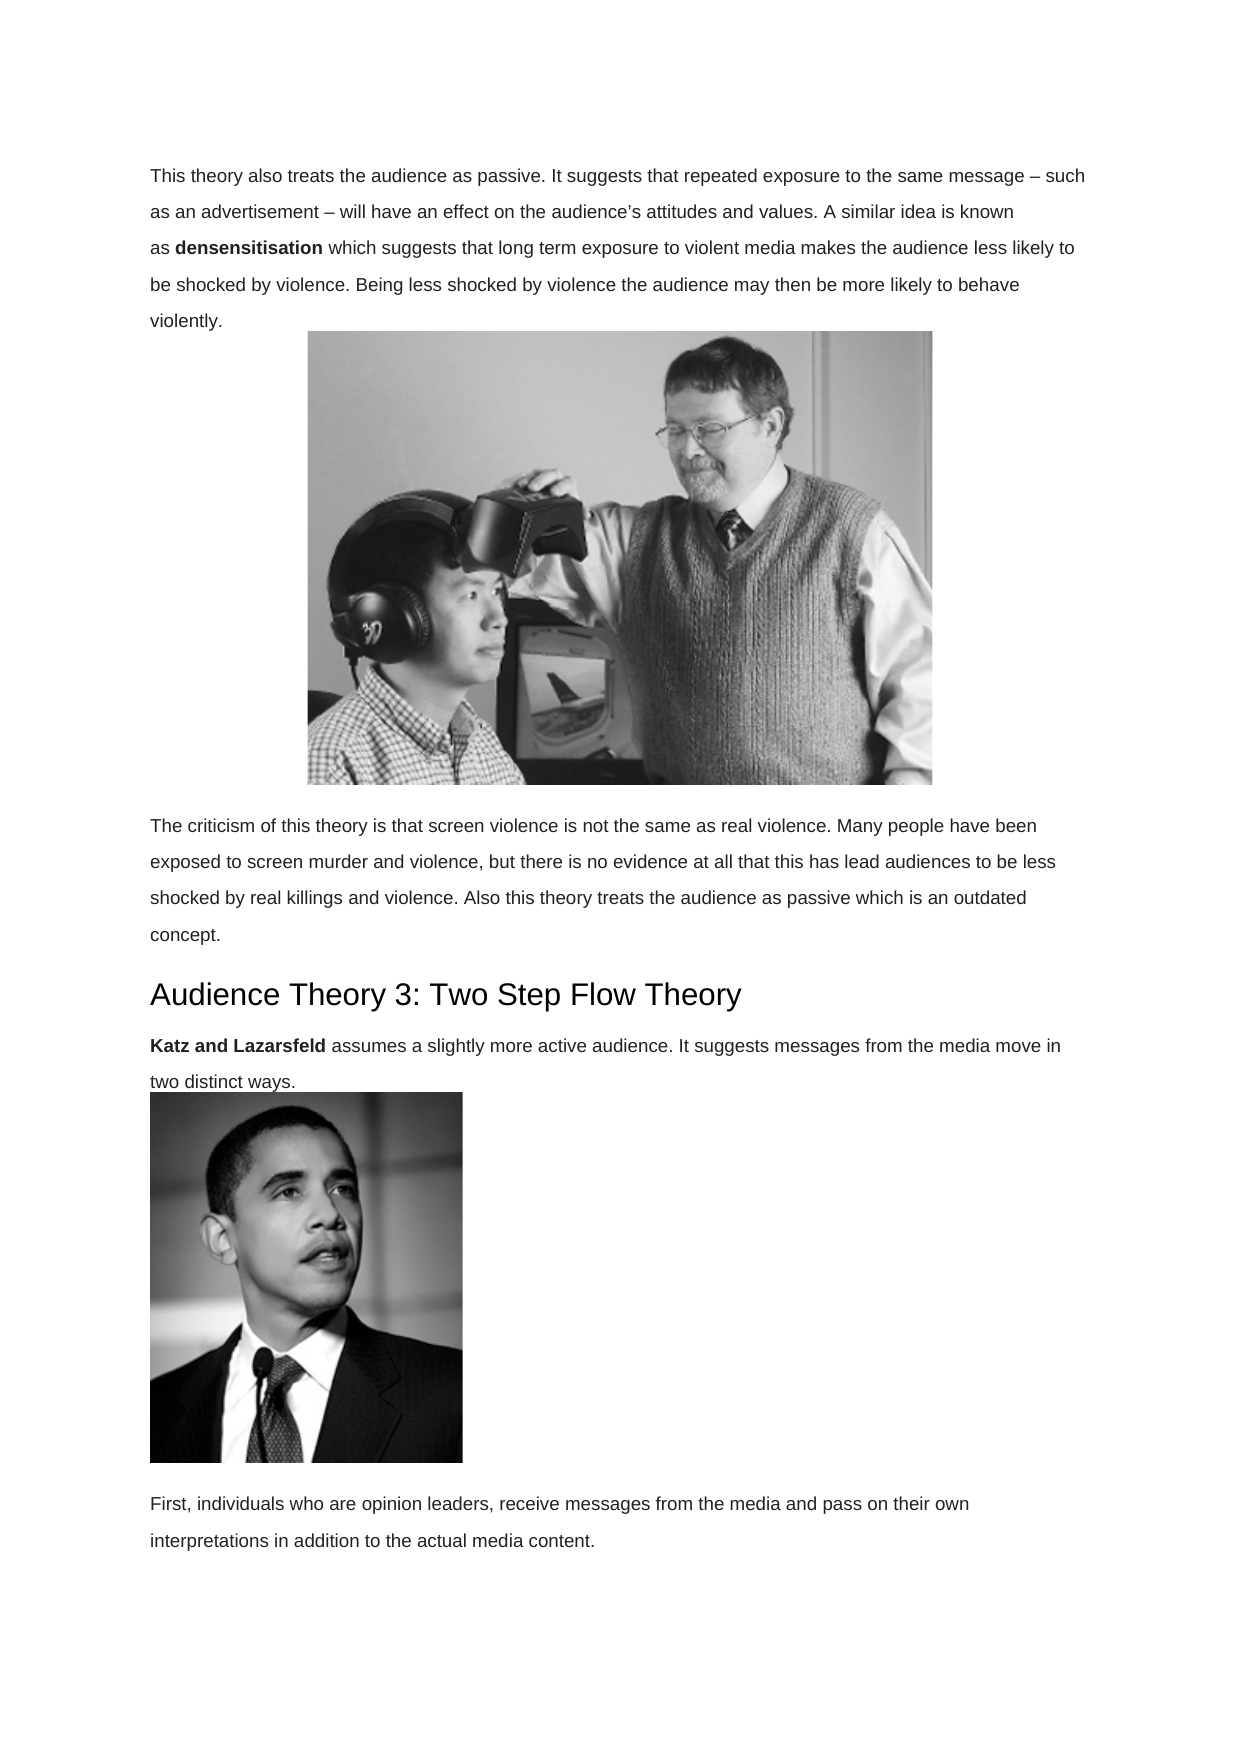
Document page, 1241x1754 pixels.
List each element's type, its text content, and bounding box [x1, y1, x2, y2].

text This theory also treats the audience as passive. It suggests that repeated exposure to the same message – such as an advertisement – will have an effect on the audience’s attitudes and values. A similar idea is known as densensitisation which suggests that long term exposure to violent media makes the audience less likely to be shocked by violence. Being less shocked by violence the audience may then be more likely to behave violently. [150, 150, 1090, 331]
text Katz and Lazarsfeld assumes a slightly more active audience. It suggests messages from the media move in two distinct ways. [150, 1020, 1090, 1092]
picture [307, 331, 933, 785]
text The criticism of this theory is that screen violence is not the same as real violence. Many people have been exposed to screen murder and violence, but there is no evidence at all that this has lead audiences to be less shocked by real killings and violence. Also this theory treats the audience as passive which is an outdated concept. [150, 800, 1090, 945]
text First, individuals who are opinion leaders, receive messages from the media and pass on their own interpretations in addition to the actual media content. [150, 1478, 1090, 1551]
picture [150, 1092, 463, 1463]
text Audience Theory 3: Two Step Flow Theory [150, 976, 1090, 1012]
